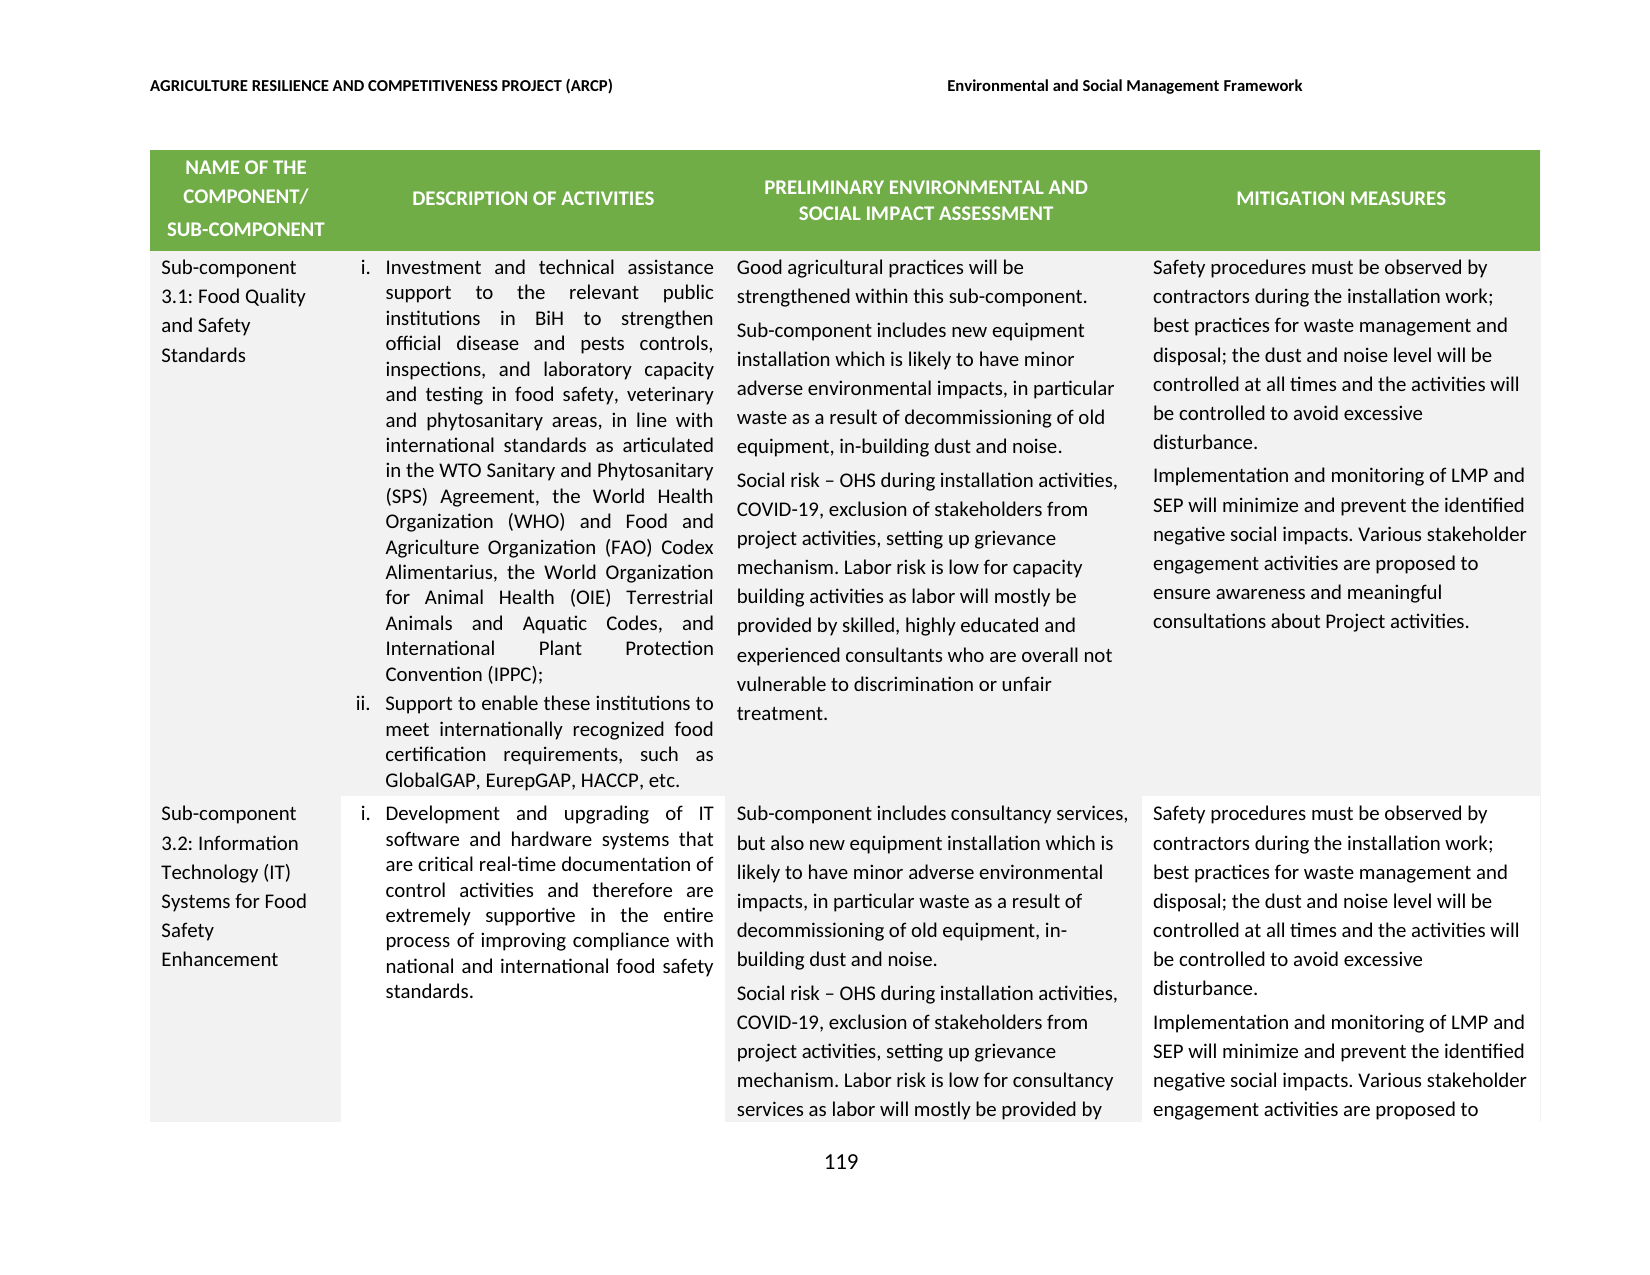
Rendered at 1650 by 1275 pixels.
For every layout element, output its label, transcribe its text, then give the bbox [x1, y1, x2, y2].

table_cell Sub-component 3.1: Food Quality and Safety Standards [150, 251, 341, 796]
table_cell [1142, 796, 1540, 1122]
table_header DESCRIPTION OF ACTIVITIES [341, 150, 725, 250]
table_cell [725, 796, 1142, 1122]
table_cell Investment and technical assistance support to the relevant public institutions in BiH to strengthen official disease and pests controls, inspections, and laboratory capacity and testing in food safety, veterinary and phytosanitary areas, in line with international standards as articulated in the WTO Sanitary and Phytosanitary (SPS) Agreement, the World Health Organization (WHO) and Food and Agriculture Organization (FAO) Codex Alimentarius, the World Organization for Animal Health (OIE) Terrestrial Animals and Aquatic Codes, and International Plant Protection Convention (IPPC); Support to enable these institutions to meet internationally recognized food certification requirements, such as GlobalGAP, EurepGAP, HACCP, etc. [341, 251, 725, 796]
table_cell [341, 796, 725, 1122]
table_cell Good agricultural practices will be strengthened within this sub-component. Sub-component includes new equipment installation which is likely to have minor adverse environmental impacts, in particular waste as a result of decommissioning of old equipment, in-building dust and noise. Social risk – OHS during installation activities, COVID-19, exclusion of stakeholders from project activities, setting up grievance mechanism. Labor risk is low for capacity building activities as labor will mostly be provided by skilled, highly educated and experienced consultants who are overall not vulnerable to discrimination or unfair treatment. [725, 251, 1142, 796]
table_header PRELIMINARY ENVIRONMENTAL AND SOCIAL IMPACT ASSESSMENT [725, 150, 1142, 250]
table_header NAME OF THE COMPONENT/ SUB-COMPONENT [150, 150, 341, 250]
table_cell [150, 796, 341, 1122]
table_header MITIGATION MEASURES [1142, 150, 1540, 250]
